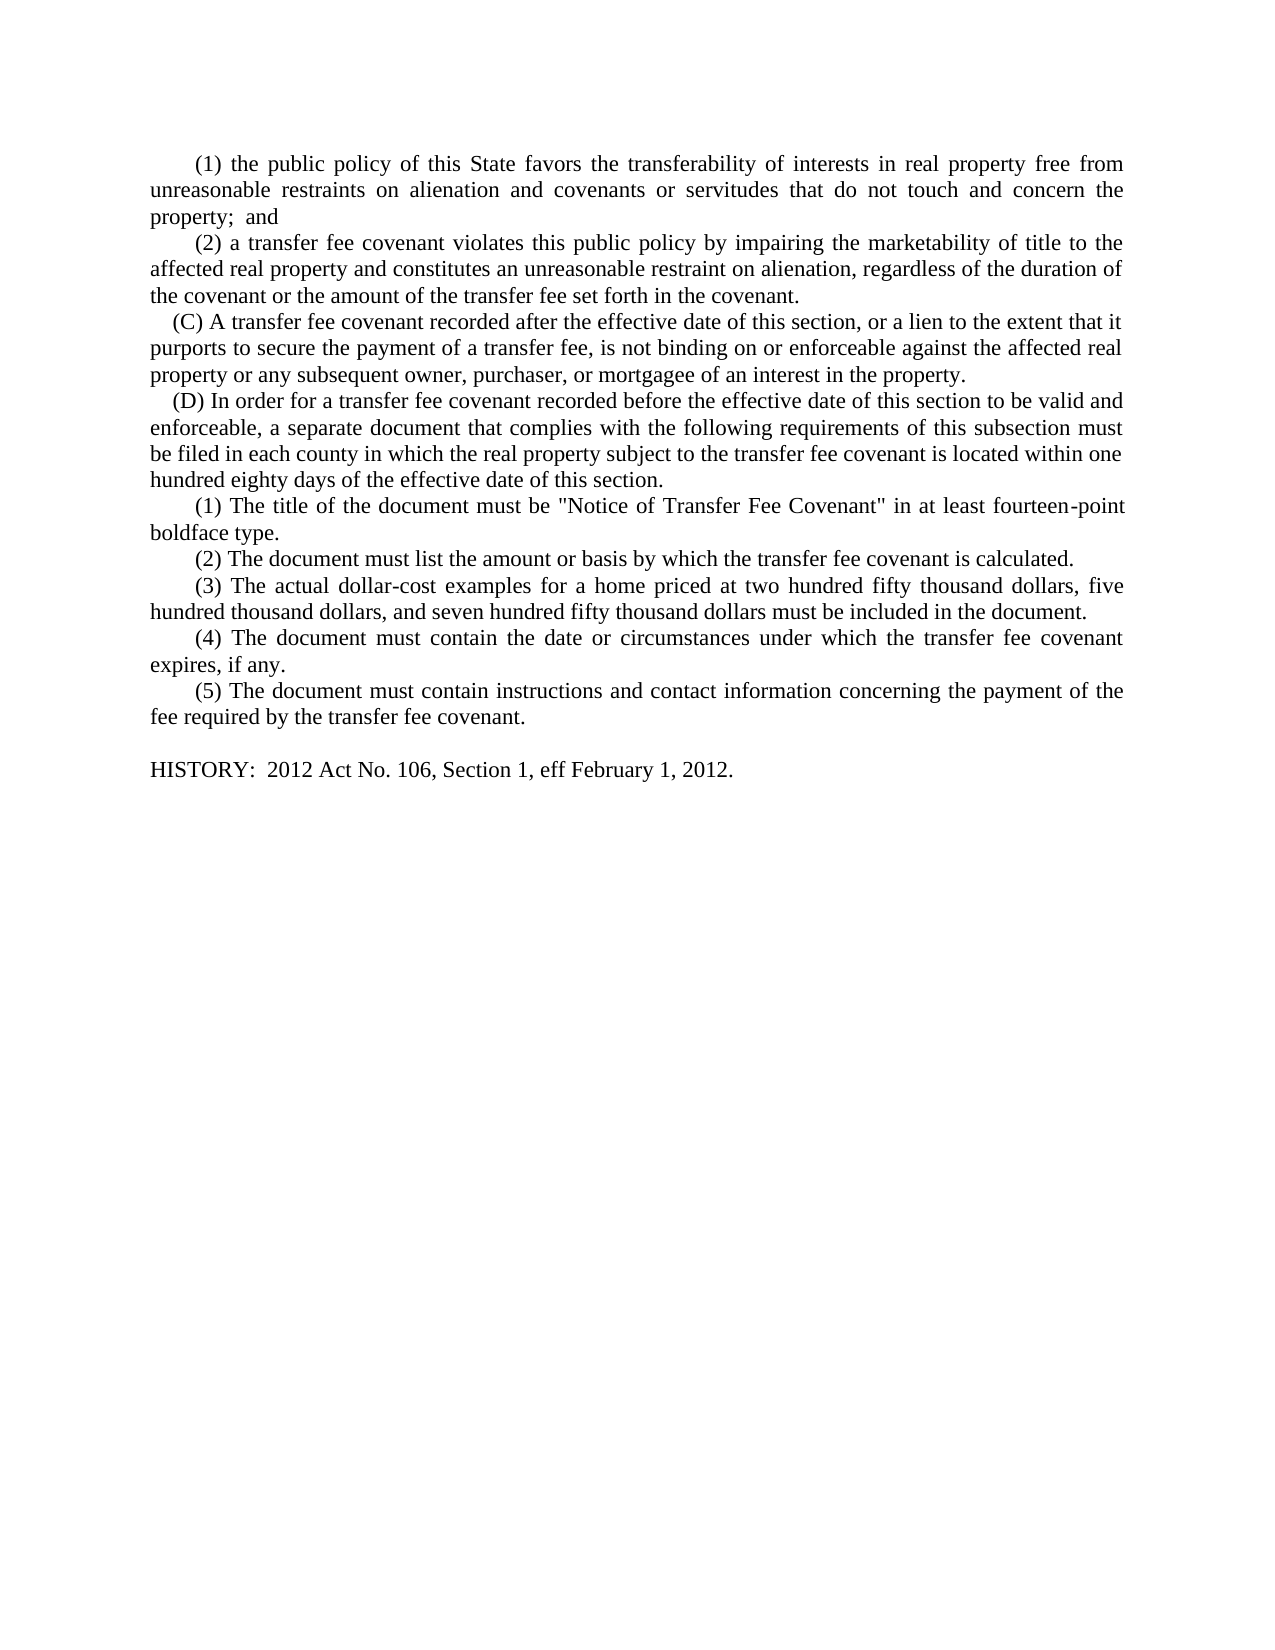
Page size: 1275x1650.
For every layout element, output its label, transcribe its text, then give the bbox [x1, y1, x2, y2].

text (1) The title of the document must be "Notice of Transfer Fee Covenant" in at least fourteen-point boldface type. [150, 493, 1125, 545]
text HISTORY: 2012 Act No. 106, Section 1, eff February 1, 2012. [150, 756, 1125, 782]
text (2) The document must list the amount or basis by which the transfer fee covenant is calculated. [150, 545, 1125, 572]
text (D) In order for a transfer fee covenant recorded before the effective date of this section to be valid and enforceable, a separate document that complies with the following requirements of this subsection must be filed in each county in which the real property subject to the transfer fee covenant is located within one hundred eighty days of the effective date of this section. [150, 387, 1125, 493]
text (3) The actual dollar-cost examples for a home priced at two hundred fifty thousand dollars, five hundred thousand dollars, and seven hundred fifty thousand dollars must be included in the document. [150, 572, 1125, 624]
text (C) A transfer fee covenant recorded after the effective date of this section, or a lien to the extent that it purports to secure the payment of a transfer fee, is not binding on or enforceable against the affected real property or any subsequent owner, purchaser, or mortgagee of an interest in the property. [150, 308, 1125, 387]
text (1) the public policy of this State favors the transferability of interests in real property free from unreasonable restraints on alienation and covenants or servitudes that do not touch and concern the property; and [150, 150, 1125, 229]
text (2) a transfer fee covenant violates this public policy by impairing the marketability of title to the affected real property and constitutes an unreasonable restraint on alienation, regardless of the duration of the covenant or the amount of the transfer fee set forth in the covenant. [150, 229, 1125, 308]
text (4) The document must contain the date or circumstances under which the transfer fee covenant expires, if any. [150, 624, 1125, 677]
text (5) The document must contain instructions and contact information concerning the payment of the fee required by the transfer fee covenant. [150, 677, 1125, 730]
